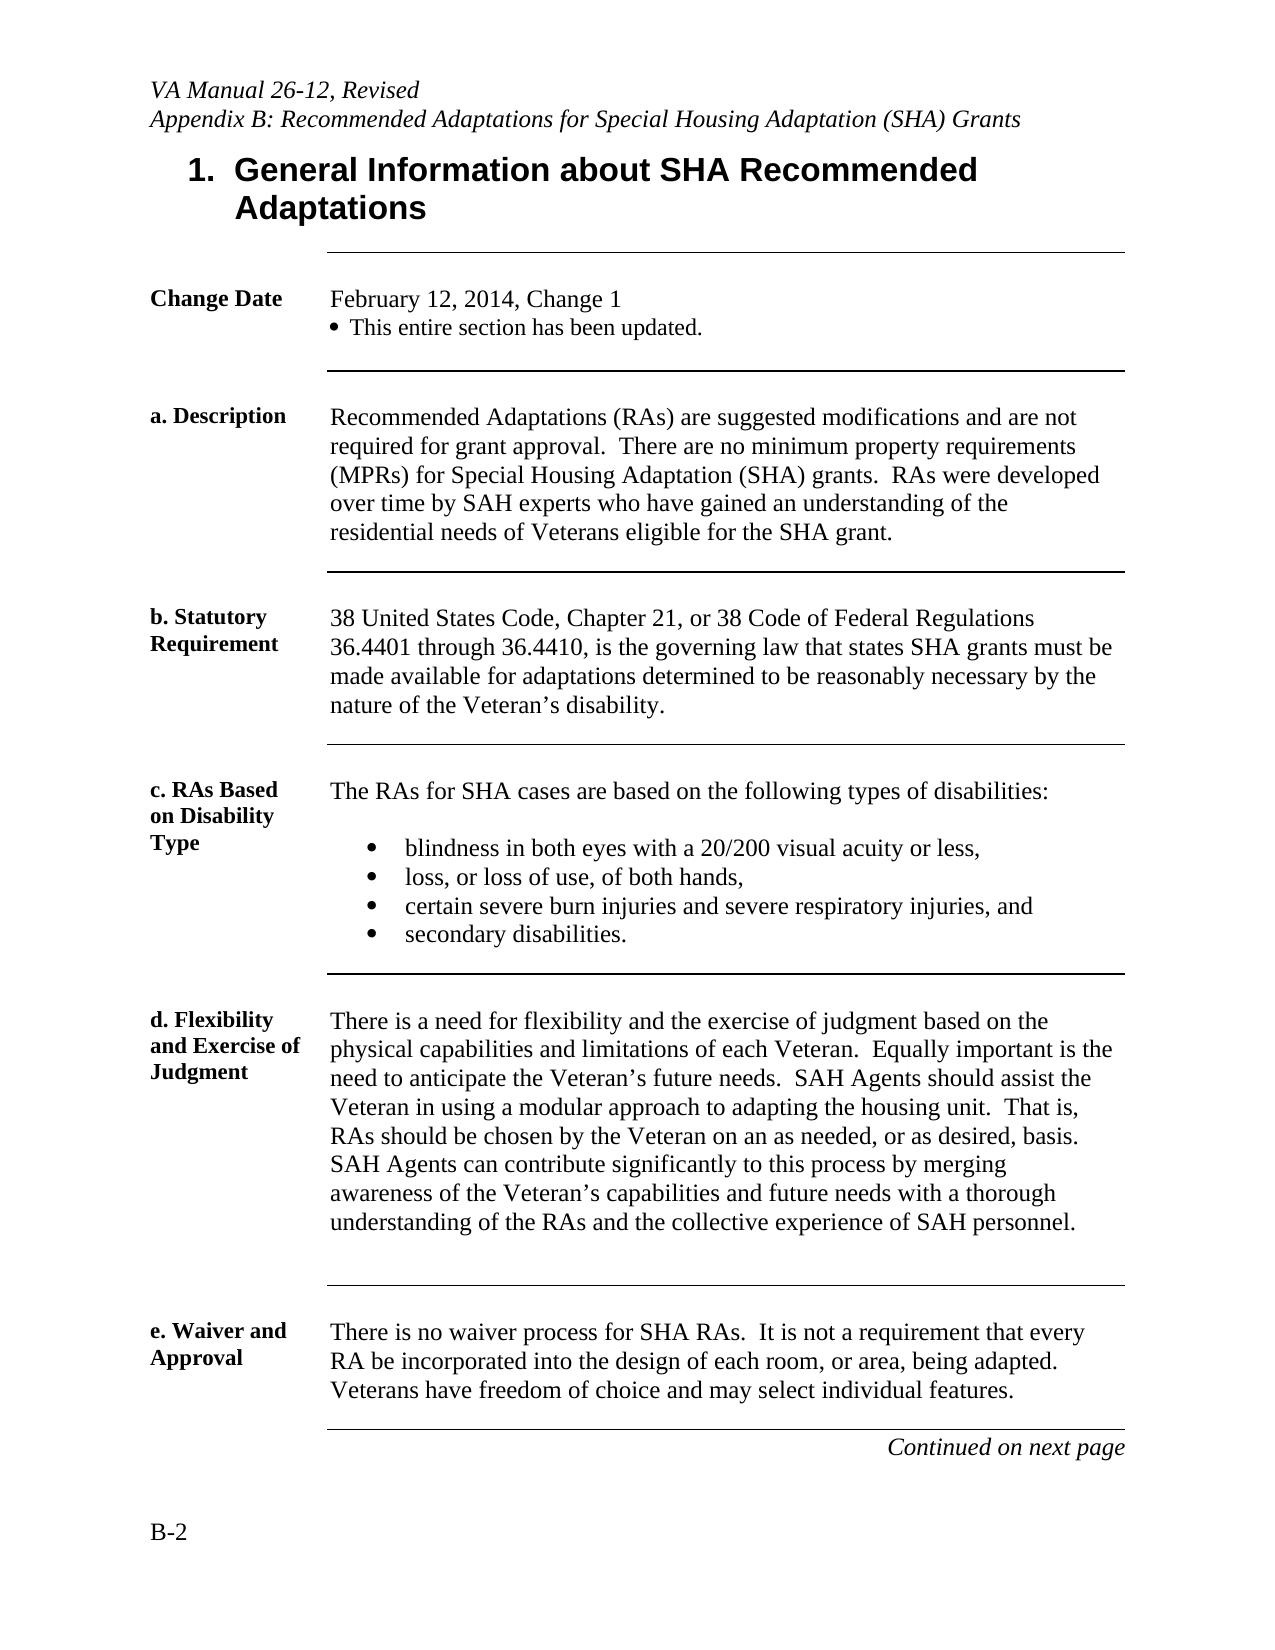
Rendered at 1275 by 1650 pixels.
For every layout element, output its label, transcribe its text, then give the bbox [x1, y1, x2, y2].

subtitle 1. General Information about SHA Recommended Adaptations [187, 150, 1125, 227]
table_header There is no waiver process for SHA RAs. It is not a requirement that every RA be incorporated into the design of each room, or area, being adapted. Veterans have freedom of choice and may select individual features. [319, 1317, 1125, 1403]
table_header d. Flexibility and Exercise of Judgment [139, 1006, 319, 1260]
table_header b. Statutory Requirement [139, 604, 319, 718]
table_header February 12, 2014, Change 1 This entire section has been updated. [319, 284, 1125, 345]
table_header e. Waiver and Approval [139, 1317, 319, 1403]
table_header a. Description [139, 402, 319, 546]
table_header Change Date [139, 284, 319, 345]
table_header Recommended Adaptations (RAs) are suggested modifications and are not required for grant approval. There are no minimum property requirements (MPRs) for Special Housing Adaptation (SHA) grants. RAs were developed over time by SAH experts who have gained an understanding of the residential needs of Veterans eligible for the SHA grant. [319, 402, 1125, 546]
table_header The RAs for SHA cases are based on the following types of disabilities: blindness in both eyes with a 20/200 visual acuity or less, loss, or loss of use, of both hands, certain severe burn injuries and severe respiratory injuries, and secondary disabilities. [319, 776, 1125, 948]
table_header 38 United States Code, Chapter 21, or 38 Code of Federal Regulations 36.4401 through 36.4410, is the governing law that states SHA grants must be made available for adaptations determined to be reasonably necessary by the nature of the Veteran’s disability. [319, 604, 1125, 718]
table_header There is a need for flexibility and the exercise of judgment based on the physical capabilities and limitations of each Veteran. Equally important is the need to anticipate the Veteran’s future needs. SAH Agents should assist the Veteran in using a modular approach to adapting the housing unit. That is, RAs should be chosen by the Veteran on an as needed, or as desired, basis. SAH Agents can contribute significantly to this process by merging awareness of the Veteran’s capabilities and future needs with a thorough understanding of the RAs and the collective experience of SAH personnel. [319, 1006, 1125, 1260]
table_header c. RAs Based on Disability Type [139, 776, 319, 948]
list Continued on next page [327, 1430, 1125, 1461]
